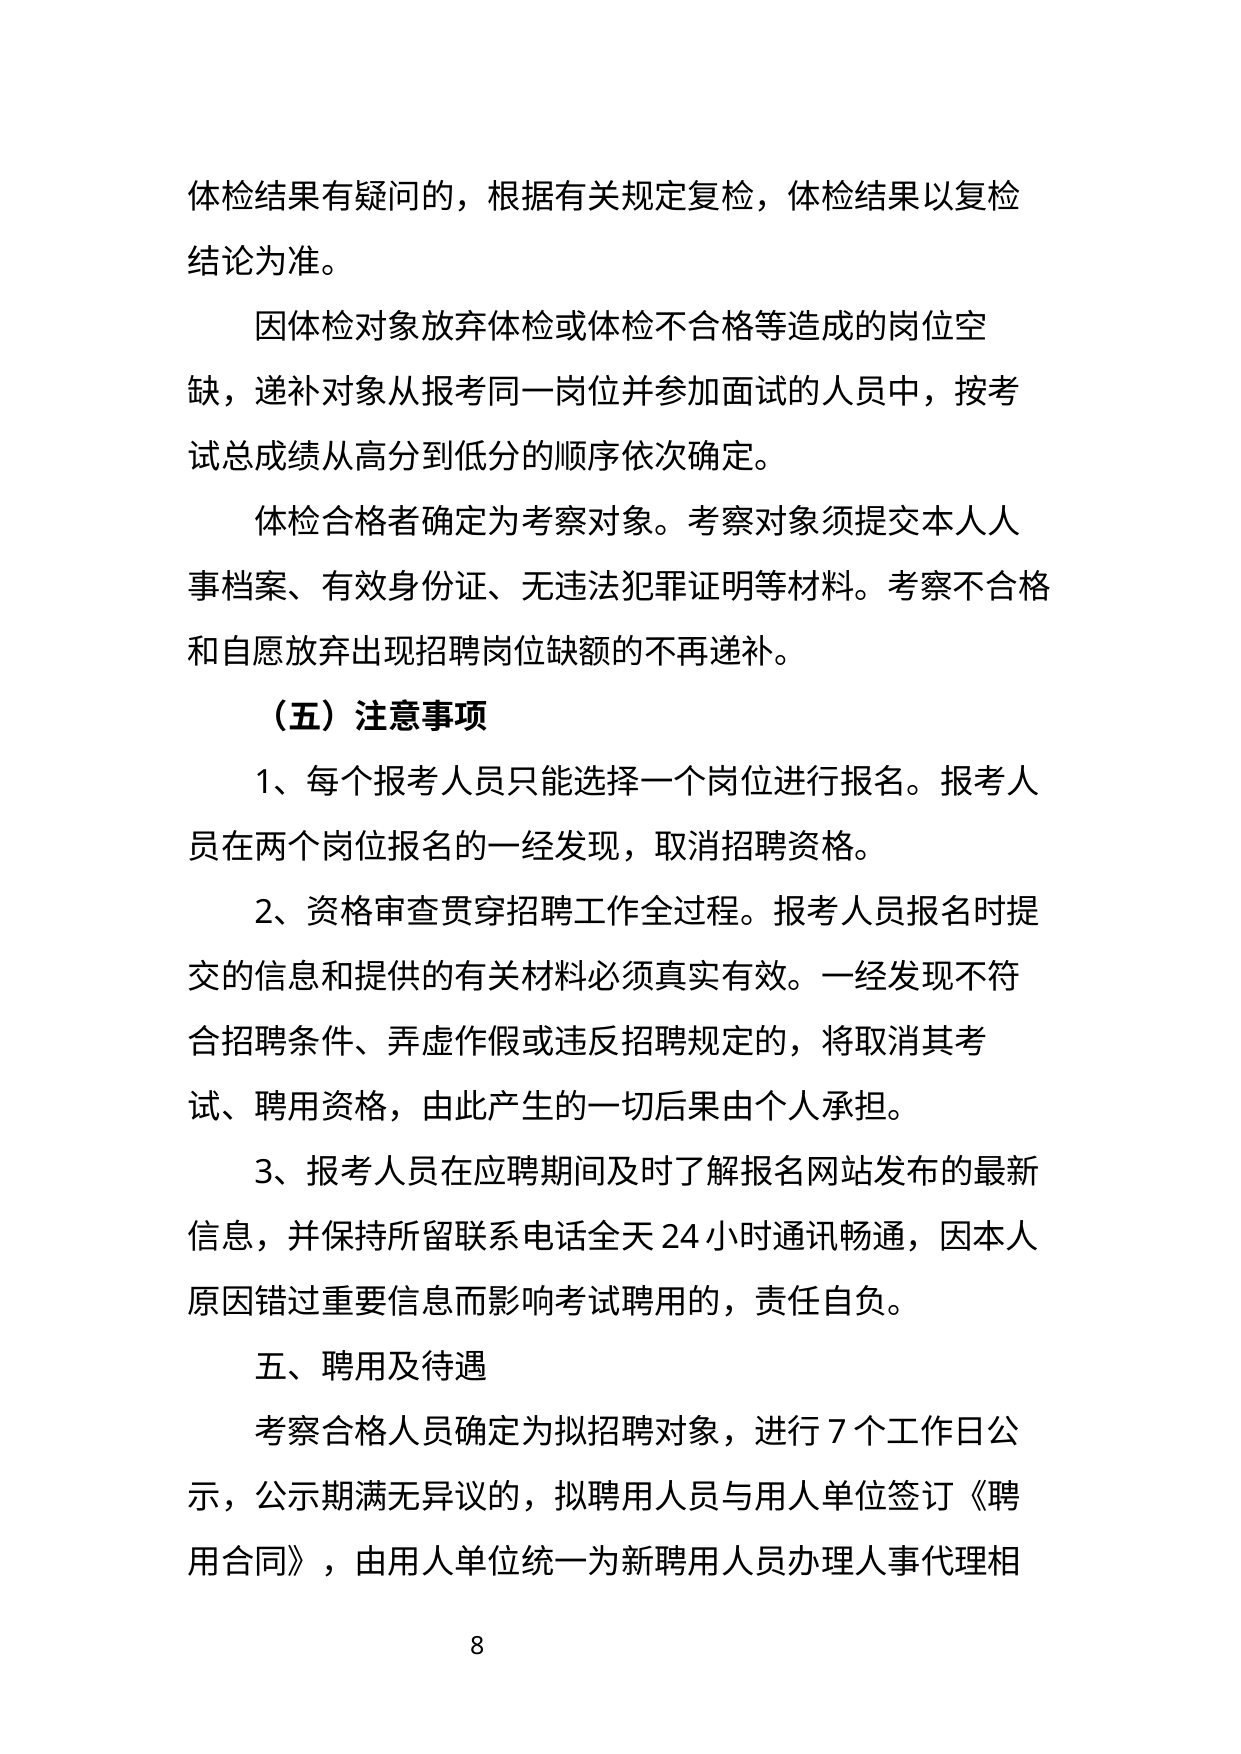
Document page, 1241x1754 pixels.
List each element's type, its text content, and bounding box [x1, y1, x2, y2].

text 体检合格者确定为考察对象。考察对象须提交本人人事档案、有效身份证、无违法犯罪证明等材料。考察不合格和自愿放弃出现招聘岗位缺额的不再递补。 [187, 487, 1053, 682]
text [187, 1397, 1053, 1592]
text 1、每个报考人员只能选择一个岗位进行报名。报考人员在两个岗位报名的一经发现，取消招聘资格。 [187, 747, 1053, 877]
text （五）注意事项 [187, 682, 1053, 747]
text 五、聘用及待遇 [187, 1332, 1053, 1397]
text 2、资格审查贯穿招聘工作全过程。报考人员报名时提交的信息和提供的有关材料必须真实有效。一经发现不符合招聘条件、弄虚作假或违反招聘规定的，将取消其考试、聘用资格，由此产生的一切后果由个人承担。 [187, 877, 1053, 1137]
text 因体检对象放弃体检或体检不合格等造成的岗位空缺，递补对象从报考同一岗位并参加面试的人员中，按考试总成绩从高分到低分的顺序依次确定。 [187, 292, 1053, 487]
text 3、报考人员在应聘期间及时了解报名网站发布的最新信息，并保持所留联系电话全天24小时通讯畅通，因本人原因错过重要信息而影响考试聘用的，责任自负。 [187, 1137, 1053, 1332]
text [187, 162, 1053, 292]
